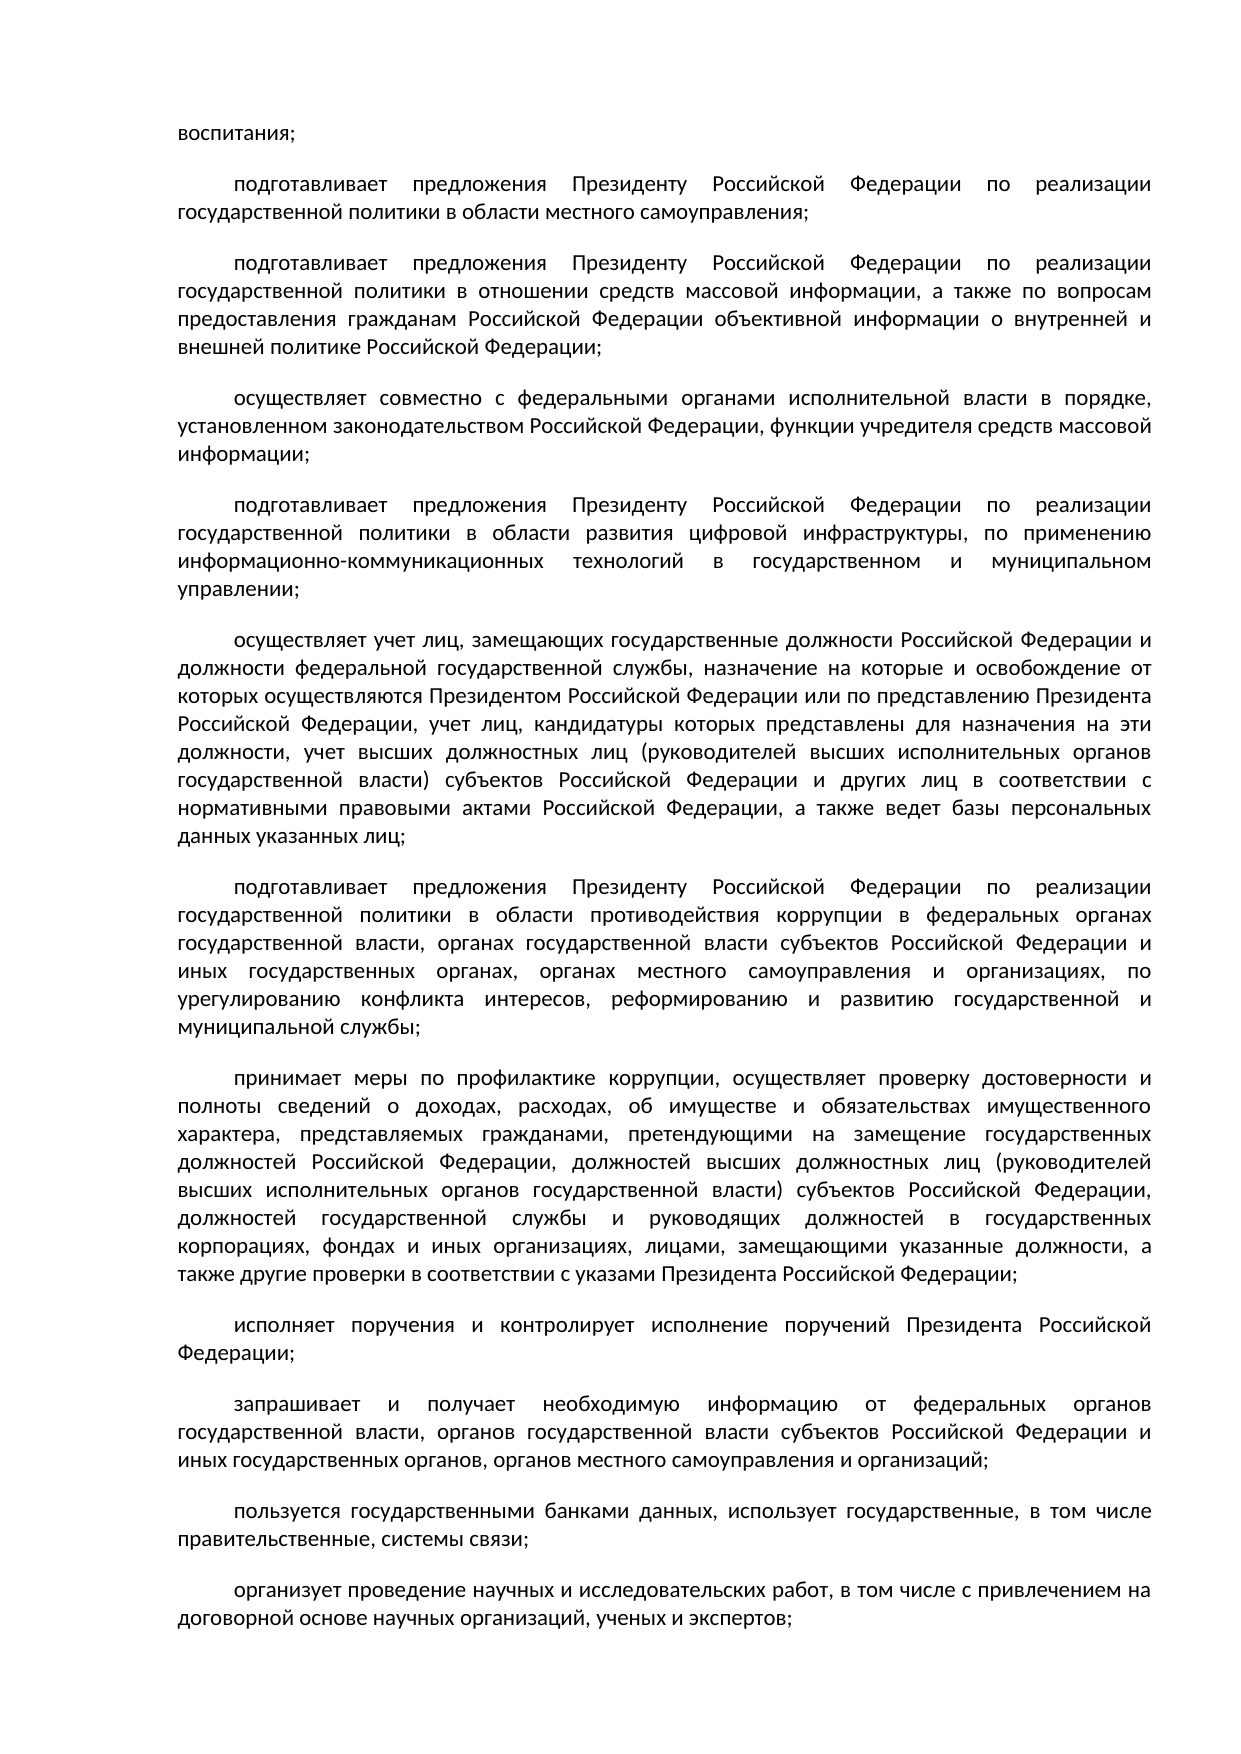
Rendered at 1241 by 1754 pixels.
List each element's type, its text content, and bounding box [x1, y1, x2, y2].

text подготавливает предложения Президенту Российской Федерации по реализации государственной политики в области местного самоуправления; [177, 169, 1152, 225]
text пользуется государственными банками данных, использует государственные, в том числе правительственные, системы связи; [177, 1496, 1152, 1552]
text осуществляет совместно с федеральными органами исполнительной власти в порядке, установленном законодательством Российской Федерации, функции учредителя средств массовой информации; [177, 383, 1152, 467]
text подготавливает предложения Президенту Российской Федерации по реализации государственной политики в области противодействия коррупции в федеральных органах государственной власти, органах государственной власти субъектов Российской Федерации и иных государственных органах, органах местного самоуправления и организациях, по урегулированию конфликта интересов, реформированию и развитию государственной и муниципальной службы; [177, 872, 1152, 1040]
text осуществляет учет лиц, замещающих государственные должности Российской Федерации и должности федеральной государственной службы, назначение на которые и освобождение от которых осуществляются Президентом Российской Федерации или по представлению Президента Российской Федерации, учет лиц, кандидатуры которых представлены для назначения на эти должности, учет высших должностных лиц (руководителей высших исполнительных органов государственной власти) субъектов Российской Федерации и других лиц в соответствии с нормативными правовыми актами Российской Федерации, а также ведет базы персональных данных указанных лиц; [177, 625, 1152, 849]
text запрашивает и получает необходимую информацию от федеральных органов государственной власти, органов государственной власти субъектов Российской Федерации и иных государственных органов, органов местного самоуправления и организаций; [177, 1389, 1152, 1473]
text подготавливает предложения Президенту Российской Федерации по реализации государственной политики в отношении средств массовой информации, а также по вопросам предоставления гражданам Российской Федерации объективной информации о внутренней и внешней политике Российской Федерации; [177, 248, 1152, 360]
text исполняет поручения и контролирует исполнение поручений Президента Российской Федерации; [177, 1310, 1152, 1366]
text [177, 118, 1152, 146]
text принимает меры по профилактике коррупции, осуществляет проверку достоверности и полноты сведений о доходах, расходах, об имуществе и обязательствах имущественного характера, представляемых гражданами, претендующими на замещение государственных должностей Российской Федерации, должностей высших должностных лиц (руководителей высших исполнительных органов государственной власти) субъектов Российской Федерации, должностей государственной службы и руководящих должностей в государственных корпорациях, фондах и иных организациях, лицами, замещающими указанные должности, а также другие проверки в соответствии с указами Президента Российской Федерации; [177, 1063, 1152, 1287]
text подготавливает предложения Президенту Российской Федерации по реализации государственной политики в области развития цифровой инфраструктуры, по применению информационно-коммуникационных технологий в государственном и муниципальном управлении; [177, 490, 1152, 602]
text организует проведение научных и исследовательских работ, в том числе с привлечением на договорной основе научных организаций, ученых и экспертов; [177, 1575, 1152, 1631]
